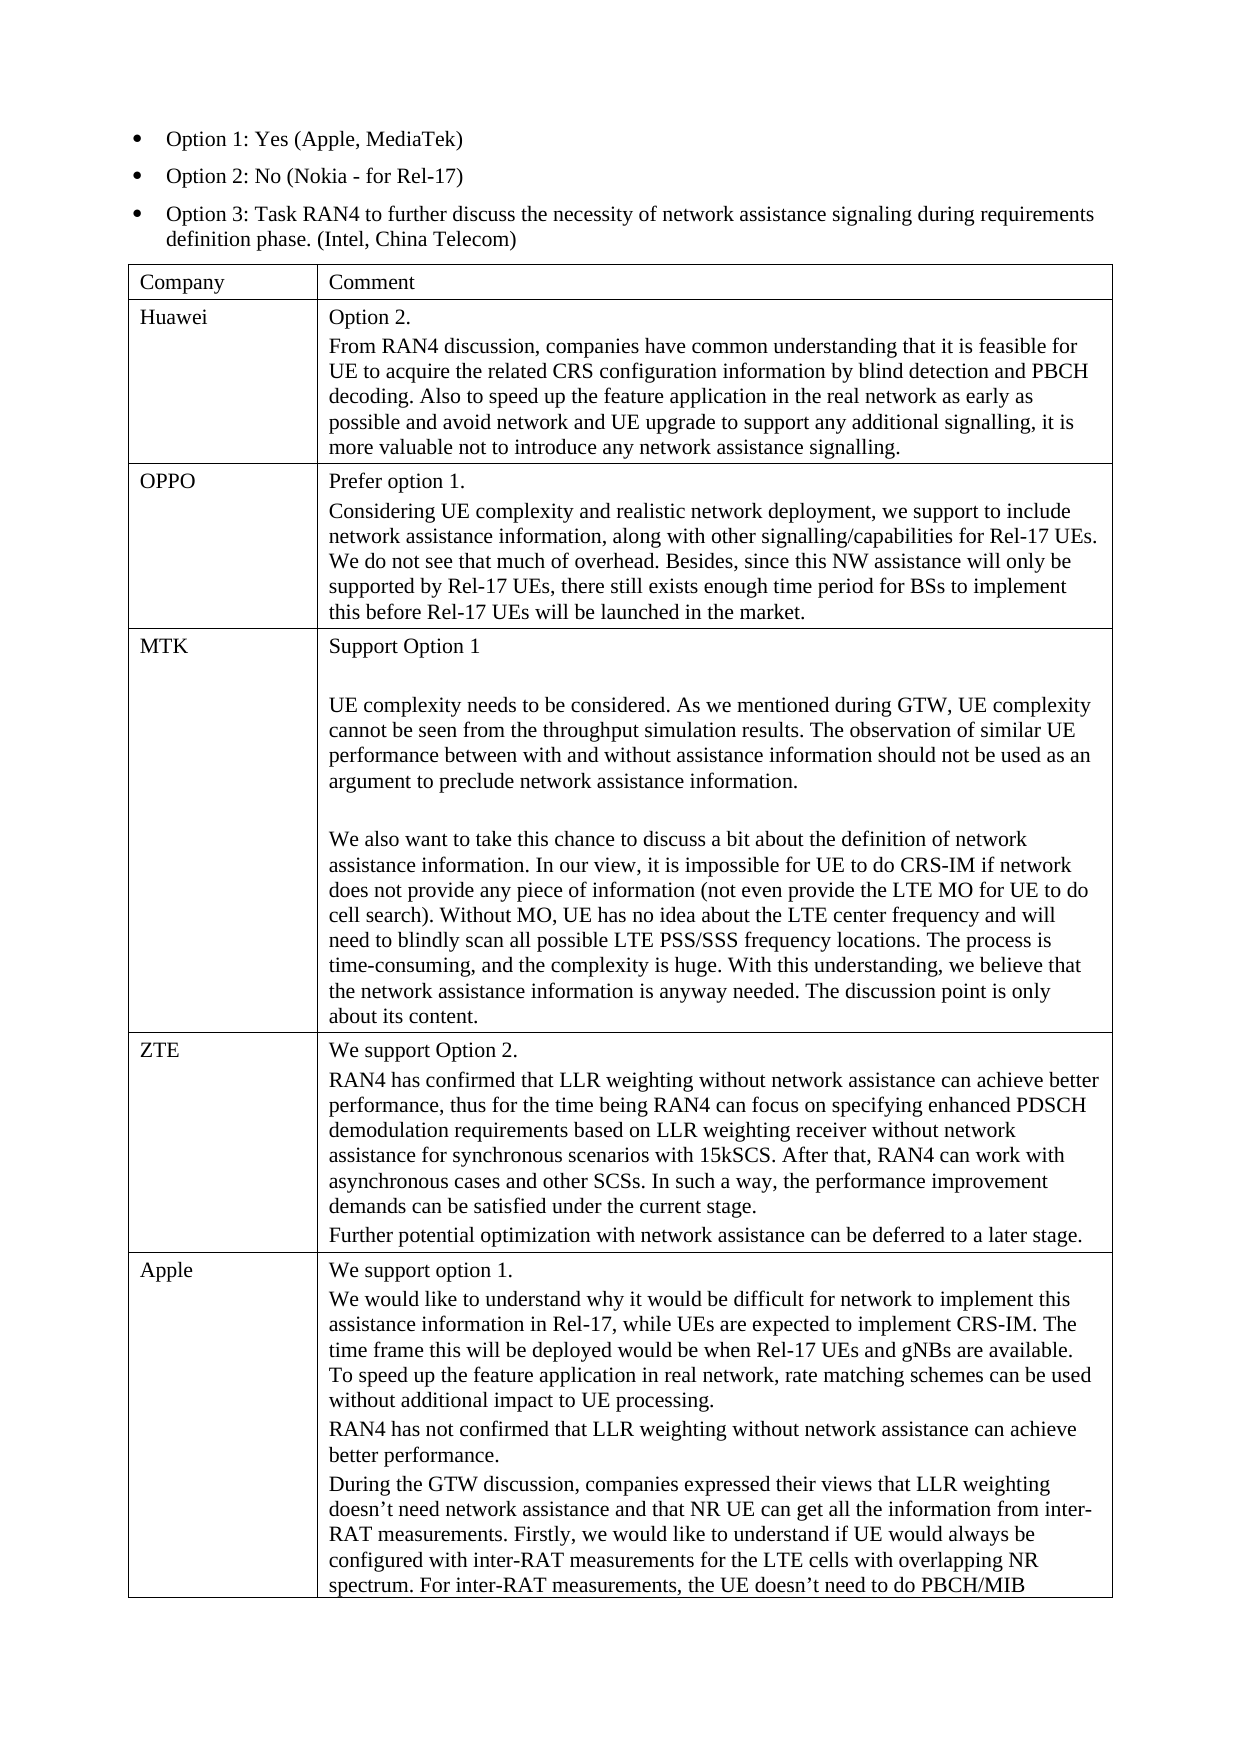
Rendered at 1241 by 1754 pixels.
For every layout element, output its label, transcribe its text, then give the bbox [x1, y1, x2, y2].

list Option 1: Yes (Apple, MediaTek) [133, 126, 1107, 151]
list Option 2: No (Nokia - for Rel-17) [133, 163, 1107, 188]
table_cell OPPO [129, 464, 317, 628]
table_cell ZTE [129, 1033, 317, 1252]
table_cell Support Option 1 UE complexity needs to be considered. As we mentioned during GTW, UE complexity cannot be seen from the throughput simulation results. The observation of similar UE performance between with and without assistance information should not be used as an argument to preclude network assistance information. We also want to take this chance to discuss a bit about the definition of network assistance information. In our view, it is impossible for UE to do CRS-IM if network does not provide any piece of information (not even provide the LTE MO for UE to do cell search). Without MO, UE has no idea about the LTE center frequency and will need to blindly scan all possible LTE PSS/SSS frequency locations. The process is time-consuming, and the complexity is huge. With this understanding, we believe that the network assistance information is anyway needed. The discussion point is only about its content. [318, 629, 1112, 1032]
table_cell Prefer option 1. Considering UE complexity and realistic network deployment, we support to include network assistance information, along with other signalling/capabilities for Rel-17 UEs. We do not see that much of overhead. Besides, since this NW assistance will only be supported by Rel-17 UEs, there still exists enough time period for BSs to implement this before Rel-17 UEs will be launched in the market. [318, 464, 1112, 628]
table_header Comment [318, 265, 1112, 298]
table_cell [318, 1253, 1112, 1597]
table_cell Apple [129, 1253, 317, 1597]
table_cell We support Option 2. RAN4 has confirmed that LLR weighting without network assistance can achieve better performance, thus for the time being RAN4 can focus on specifying enhanced PDSCH demodulation requirements based on LLR weighting receiver without network assistance for synchronous scenarios with 15kSCS. After that, RAN4 can work with asynchronous cases and other SCSs. In such a way, the performance improvement demands can be satisfied under the current stage. Further potential optimization with network assistance can be deferred to a later stage. [318, 1033, 1112, 1252]
list Option 3: Task RAN4 to further discuss the necessity of network assistance signaling during requirements definition phase. (Intel, China Telecom) [133, 201, 1107, 251]
table_header Company [129, 265, 317, 298]
table_cell Huawei [129, 300, 317, 463]
table_cell MTK [129, 629, 317, 1032]
table_cell Option 2. From RAN4 discussion, companies have common understanding that it is feasible for UE to acquire the related CRS configuration information by blind detection and PBCH decoding. Also to speed up the feature application in the real network as early as possible and avoid network and UE upgrade to support any additional signalling, it is more valuable not to introduce any network assistance signalling. [318, 300, 1112, 463]
